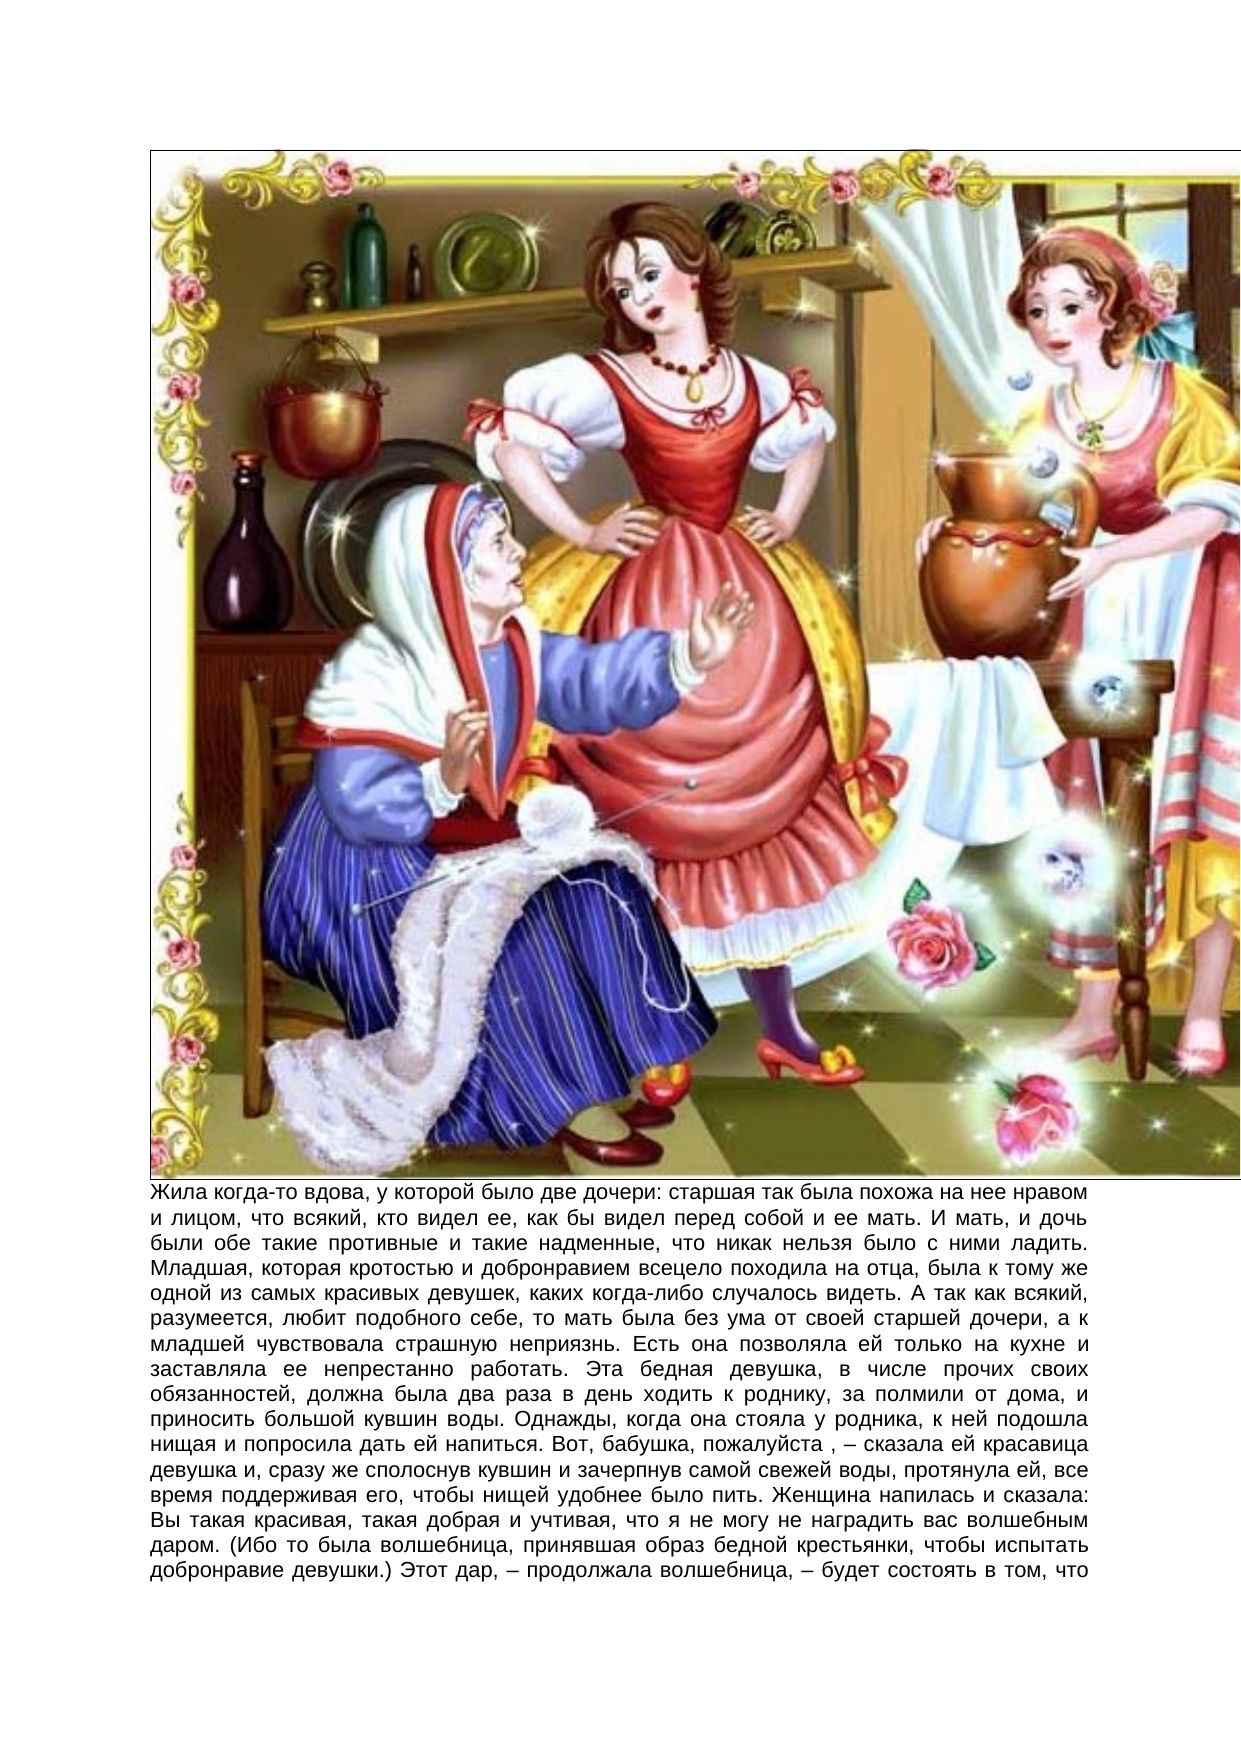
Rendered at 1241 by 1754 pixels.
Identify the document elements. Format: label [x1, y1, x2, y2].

picture [151, 151, 1241, 1179]
text [150, 1180, 1090, 1583]
